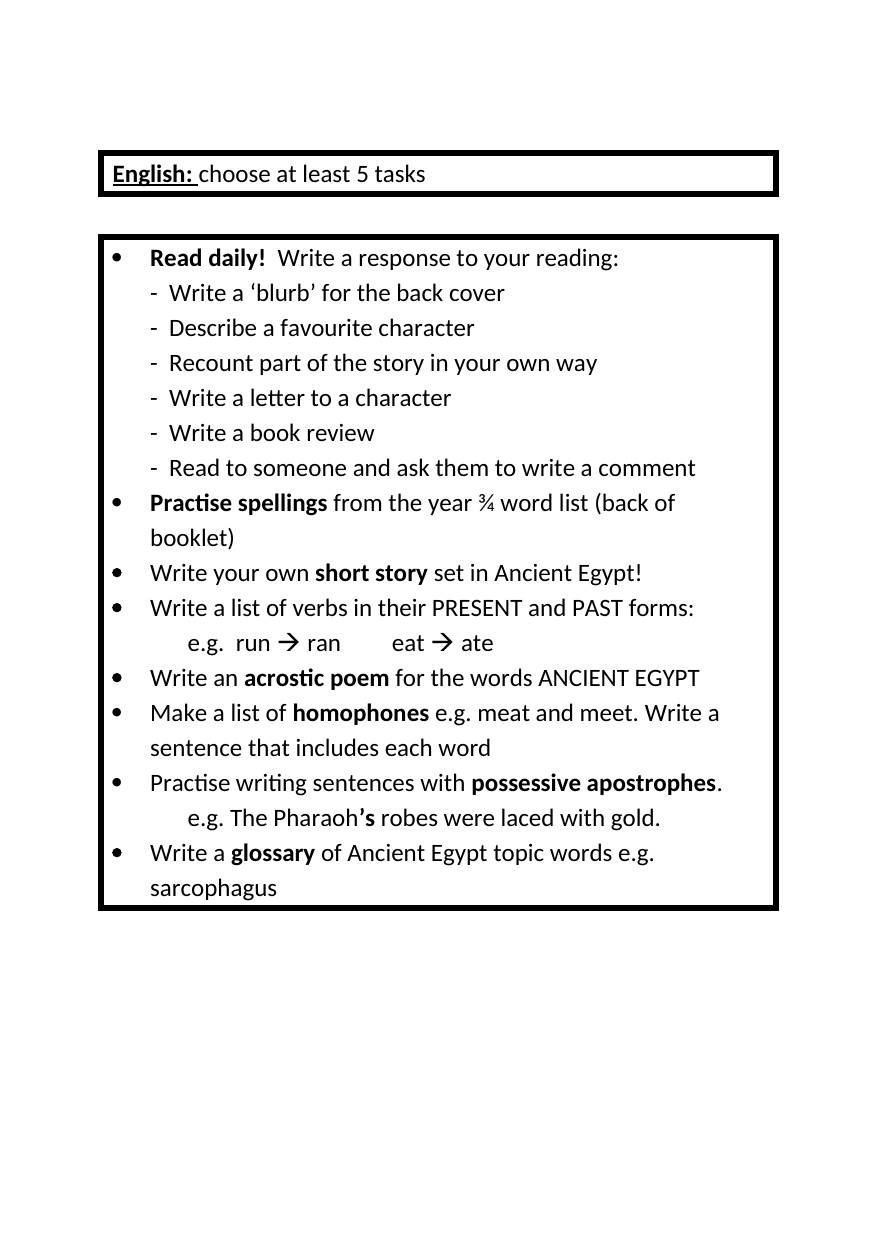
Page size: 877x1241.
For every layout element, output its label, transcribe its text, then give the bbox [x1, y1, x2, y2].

text - Describe a favourite character [104, 304, 773, 339]
text e.g. run ran eat ate [104, 619, 773, 654]
list Write your own short story set in Ancient Egypt! [104, 549, 773, 584]
list Read daily! Write a response to your reading: [104, 240, 773, 269]
list Practise writing sentences with possessive apostrophes. e.g. The Pharaoh’s robes were laced with gold. [104, 759, 773, 829]
text - Write a book review [104, 409, 773, 444]
list Write a glossary of Ancient Egypt topic words e.g. sarcophagus [104, 829, 773, 905]
list Write a list of verbs in their PRESENT and PAST forms: [104, 584, 773, 619]
text - Write a letter to a character [104, 374, 773, 409]
list Practise spellings from the year ¾ word list (back of booklet) [104, 479, 773, 549]
text - Recount part of the story in your own way [104, 339, 773, 374]
text - Write a ‘blurb’ for the back cover [104, 269, 773, 304]
text English: choose at least 5 tasks [104, 156, 773, 191]
list Make a list of homophones e.g. meat and meet. Write a sentence that includes each word [104, 689, 773, 759]
text - Read to someone and ask them to write a comment [104, 444, 773, 479]
list Write an acrostic poem for the words ANCIENT EGYPT [104, 654, 773, 689]
